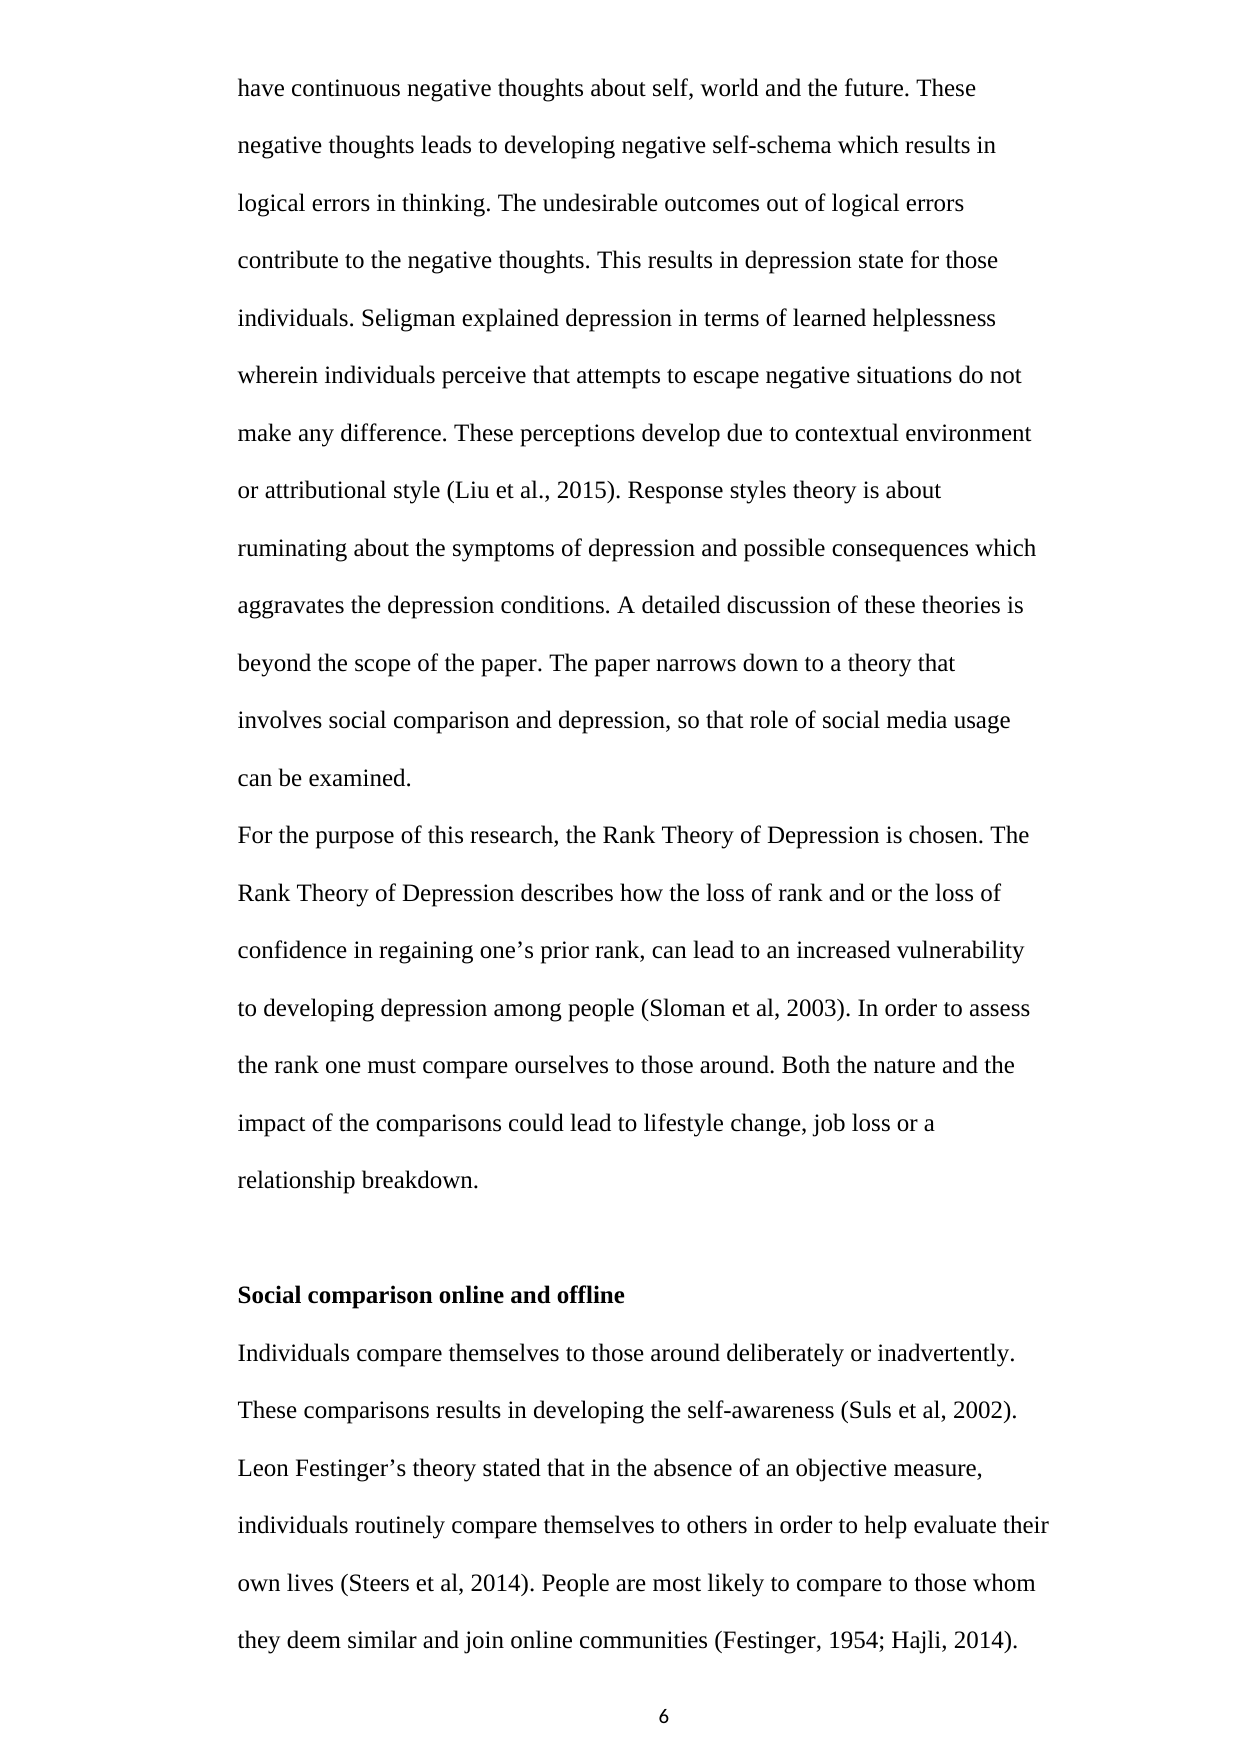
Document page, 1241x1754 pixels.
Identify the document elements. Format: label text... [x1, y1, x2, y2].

text For the purpose of this research, the Rank Theory of Depression is chosen. The Rank Theory of Depression describes how the loss of rank and or the loss of confidence in regaining one’s prior rank, can lead to an increased vulnerability to developing depression among people (Sloman et al, 2003). In order to assess the rank one must compare ourselves to those around. Both the nature and the impact of the comparisons could lead to lifestyle change, job loss or a relationship breakdown. [237, 821, 1037, 1194]
text Social comparison online and offline [237, 1281, 1177, 1309]
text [237, 73, 1037, 792]
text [237, 1338, 1052, 1654]
